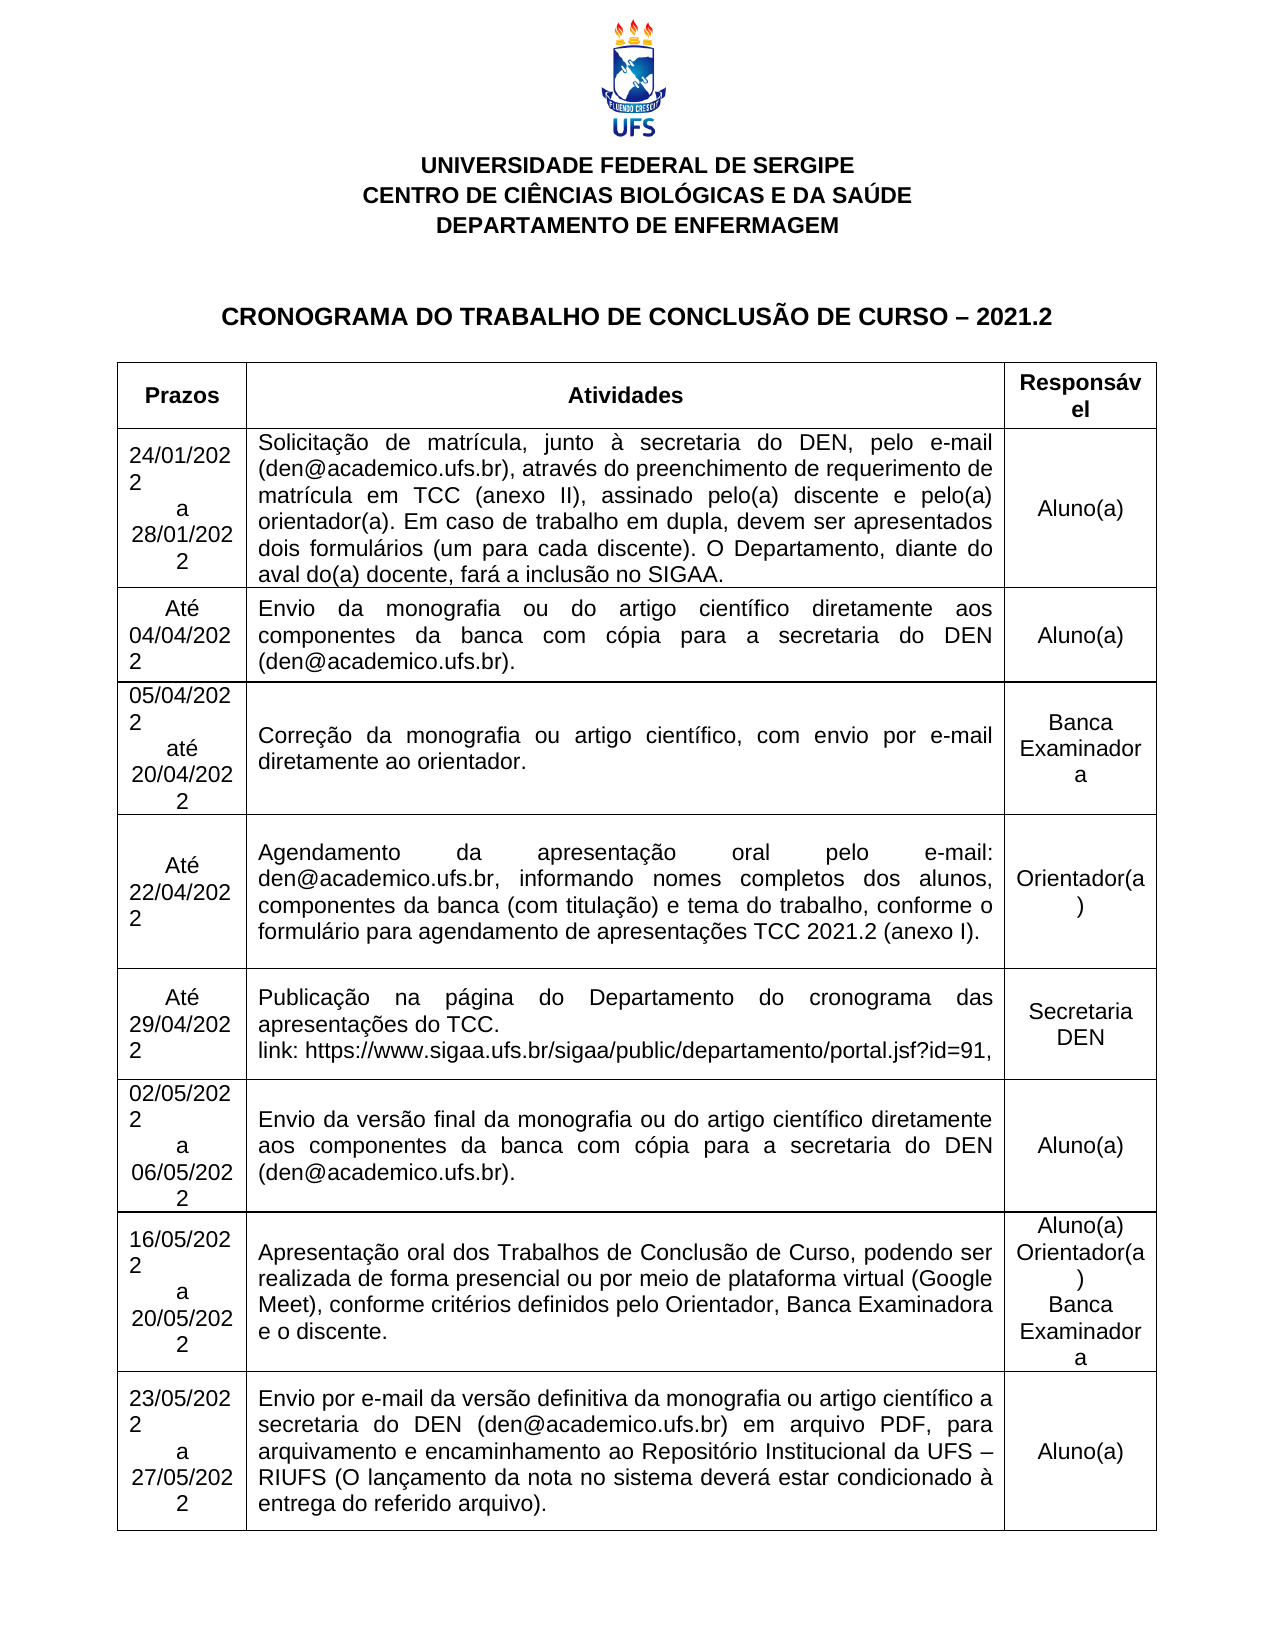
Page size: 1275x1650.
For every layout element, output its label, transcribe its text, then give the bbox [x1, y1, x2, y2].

table_header CRONOGRAMA DO TRABALHO DE CONCLUSÃO DE CURSO – 2021.2 [118, 270, 1156, 362]
table_cell Orientador(a) [1005, 815, 1156, 968]
table_cell Aluno(a) Orientador(a) Banca Examinadora [1005, 1213, 1156, 1371]
table_cell Aluno(a) [1005, 1080, 1156, 1211]
table_cell Solicitação de matrícula, junto à secretaria do DEN, pelo e-mail (den@academico.ufs.br), através do preenchimento de requerimento de matrícula em TCC (anexo II), assinado pelo(a) discente e pelo(a) orientador(a). Em caso de trabalho em dupla, devem ser apresentados dois formulários (um para cada discente). O Departamento, diante do aval do(a) docente, fará a inclusão no SIGAA. [247, 429, 1004, 587]
table_cell Envio da versão final da monografia ou do artigo científico diretamente aos componentes da banca com cópia para a secretaria do DEN (den@academico.ufs.br). [247, 1080, 1004, 1211]
table_cell Até 29/04/2022 [118, 969, 246, 1078]
table_cell Correção da monografia ou artigo científico, com envio por e-mail diretamente ao orientador. [247, 683, 1004, 814]
table_cell Aluno(a) [1005, 429, 1156, 587]
table_cell Envio por e-mail da versão definitiva da monografia ou artigo científico a secretaria do DEN (den@academico.ufs.br) em arquivo PDF, para arquivamento e encaminhamento ao Repositório Institucional da UFS – RIUFS (O lançamento da nota no sistema deverá estar condicionado à entrega do referido arquivo). [247, 1372, 1004, 1530]
table_cell Apresentação oral dos Trabalhos de Conclusão de Curso, podendo ser realizada de forma presencial ou por meio de plataforma virtual (Google Meet), conforme critérios definidos pelo Orientador, Banca Examinadora e o discente. [247, 1213, 1004, 1371]
table_cell Aluno(a) [1005, 1372, 1156, 1530]
table_cell 23/05/2022 a 27/05/2022 [118, 1372, 246, 1530]
table_cell Publicação na página do Departamento do cronograma das apresentações do TCC. link: https://www.sigaa.ufs.br/sigaa/public/departamento/portal.jsf?id=91, [247, 969, 1004, 1078]
table_cell Até 04/04/2022 [118, 588, 246, 681]
table_cell Banca Examinadora [1005, 683, 1156, 814]
table_cell Agendamento da apresentação oral pelo e-mail: den@academico.ufs.br, informando nomes completos dos alunos, componentes da banca (com titulação) e tema do trabalho, conforme o formulário para agendamento de apresentações TCC 2021.2 (anexo I). [247, 815, 1004, 968]
table_cell 05/04/2022 até 20/04/2022 [118, 683, 246, 814]
table_cell 02/05/2022 a 06/05/2022 [118, 1080, 246, 1211]
table_cell Prazos [118, 363, 246, 428]
picture [601, 19, 674, 138]
table_cell 16/05/2022 a 20/05/2022 [118, 1213, 246, 1371]
table_cell Envio da monografia ou do artigo científico diretamente aos componentes da banca com cópia para a secretaria do DEN (den@academico.ufs.br). [247, 588, 1004, 681]
table_cell Até 22/04/2022 [118, 815, 246, 968]
table_cell Responsável [1005, 363, 1156, 428]
table_cell Atividades [247, 363, 1004, 428]
table_cell Secretaria DEN [1005, 969, 1156, 1078]
table_cell Aluno(a) [1005, 588, 1156, 681]
table_cell 24/01/2022 a 28/01/2022 [118, 429, 246, 587]
